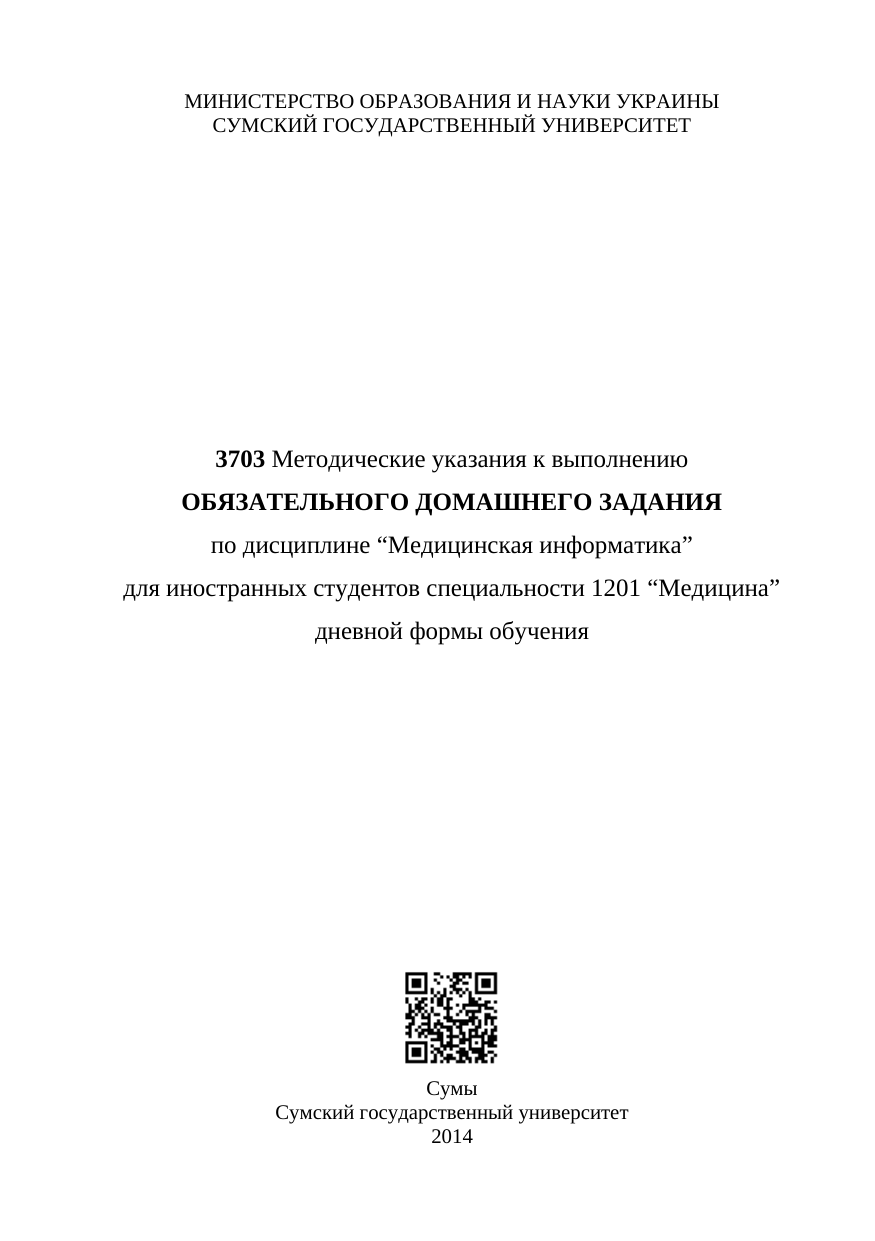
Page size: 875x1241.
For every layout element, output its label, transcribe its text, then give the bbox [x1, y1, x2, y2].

text 3703 Методические указания к выполнению [118, 444, 785, 473]
picture [393, 960, 510, 1076]
text Сумский государственный университет [118, 1100, 785, 1124]
text дневной формы обучения [118, 616, 785, 645]
text для иностранных студентов специальности 1201 “Медицина” [118, 573, 785, 602]
text ОБЯЗАТЕЛЬНОГО ДОМАШНЕГО ЗАДАНИЯ [118, 487, 785, 516]
text Сумы [118, 1076, 785, 1100]
text по дисциплине “Медицинская информатика” [118, 530, 785, 559]
text СУМСКИЙ ГОСУДАРСТВЕННЫЙ УНИВЕРСИТЕТ [118, 113, 785, 137]
text МИНИСТЕРСТВО ОБРАЗОВАНИЯ И НАУКИ УКРАИНЫ [118, 89, 785, 113]
text 2014 [118, 1124, 785, 1148]
